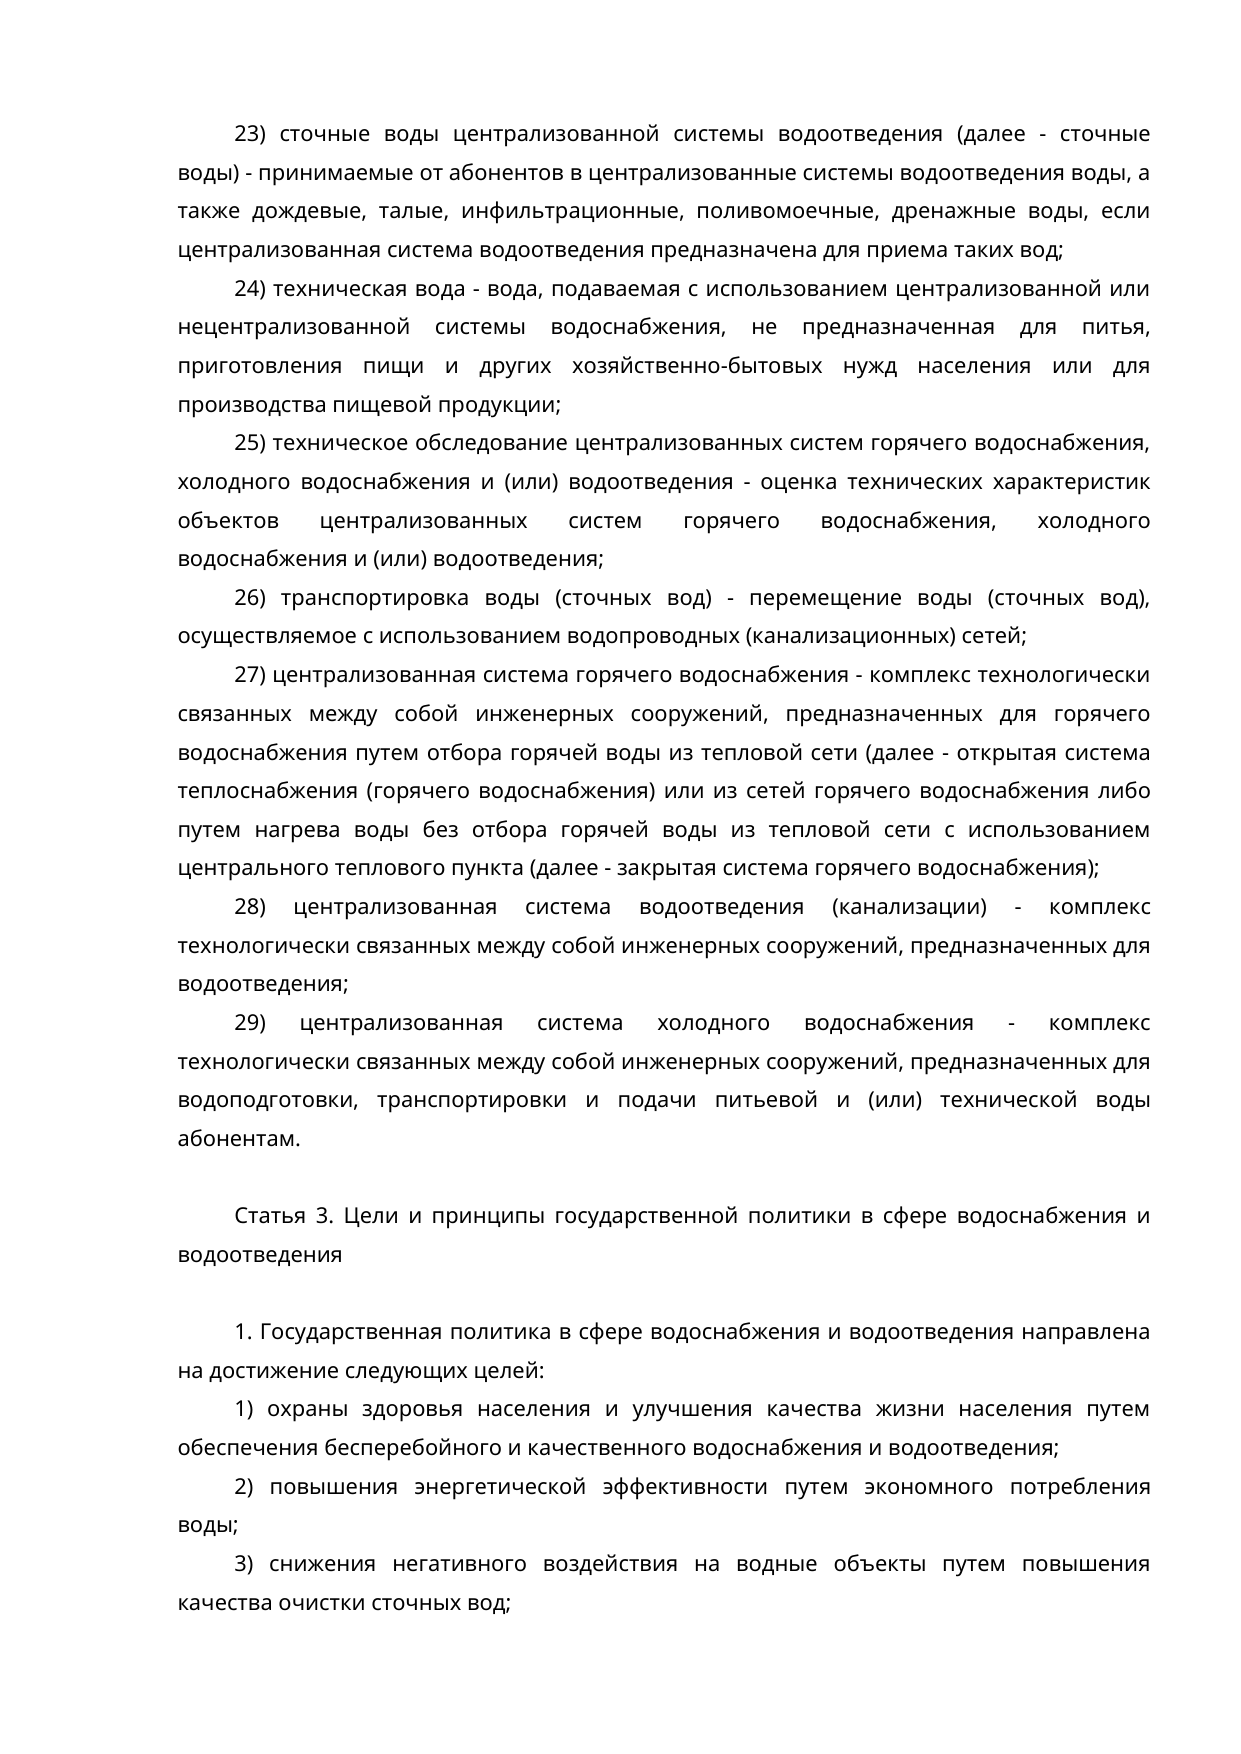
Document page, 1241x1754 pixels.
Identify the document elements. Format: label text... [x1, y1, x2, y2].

text 24) техническая вода - вода, подаваемая с использованием централизованной или нецентрализованной системы водоснабжения, не предназначенная для питья, приготовления пищи и других хозяйственно-бытовых нужд населения или для производства пищевой продукции; [177, 273, 1152, 418]
text 27) централизованная система горячего водоснабжения - комплекс технологически связанных между собой инженерных сооружений, предназначенных для горячего водоснабжения путем отбора горячей воды из тепловой сети (далее - открытая система теплоснабжения (горячего водоснабжения) или из сетей горячего водоснабжения либо путем нагрева воды без отбора горячей воды из тепловой сети с использованием центрального теплового пункта (далее - закрытая система горячего водоснабжения); [177, 659, 1152, 882]
text Статья 3. Цели и принципы государственной политики в сфере водоснабжения и водоотведения [177, 1200, 1152, 1269]
text 2) повышения энергетической эффективности путем экономного потребления воды; [177, 1471, 1152, 1539]
text 23) сточные воды централизованной системы водоотведения (далее - сточные воды) - принимаемые от абонентов в централизованные системы водоотведения воды, а также дождевые, талые, инфильтрационные, поливомоечные, дренажные воды, если централизованная система водоотведения предназначена для приема таких вод; [177, 118, 1152, 264]
text 3) снижения негативного воздействия на водные объекты путем повышения качества очистки сточных вод; [177, 1548, 1152, 1616]
text 1) охраны здоровья населения и улучшения качества жизни населения путем обеспечения бесперебойного и качественного водоснабжения и водоотведения; [177, 1393, 1152, 1462]
text 28) централизованная система водоотведения (канализации) - комплекс технологически связанных между собой инженерных сооружений, предназначенных для водоотведения; [177, 891, 1152, 998]
text 1. Государственная политика в сфере водоснабжения и водоотведения направлена на достижение следующих целей: [177, 1316, 1152, 1384]
text 29) централизованная система холодного водоснабжения - комплекс технологически связанных между собой инженерных сооружений, предназначенных для водоподготовки, транспортировки и подачи питьевой и (или) технической воды абонентам. [177, 1007, 1152, 1153]
text 26) транспортировка воды (сточных вод) - перемещение воды (сточных вод), осуществляемое с использованием водопроводных (канализационных) сетей; [177, 582, 1152, 650]
text 25) техническое обследование централизованных систем горячего водоснабжения, холодного водоснабжения и (или) водоотведения - оценка технических характеристик объектов централизованных систем горячего водоснабжения, холодного водоснабжения и (или) водоотведения; [177, 427, 1152, 573]
